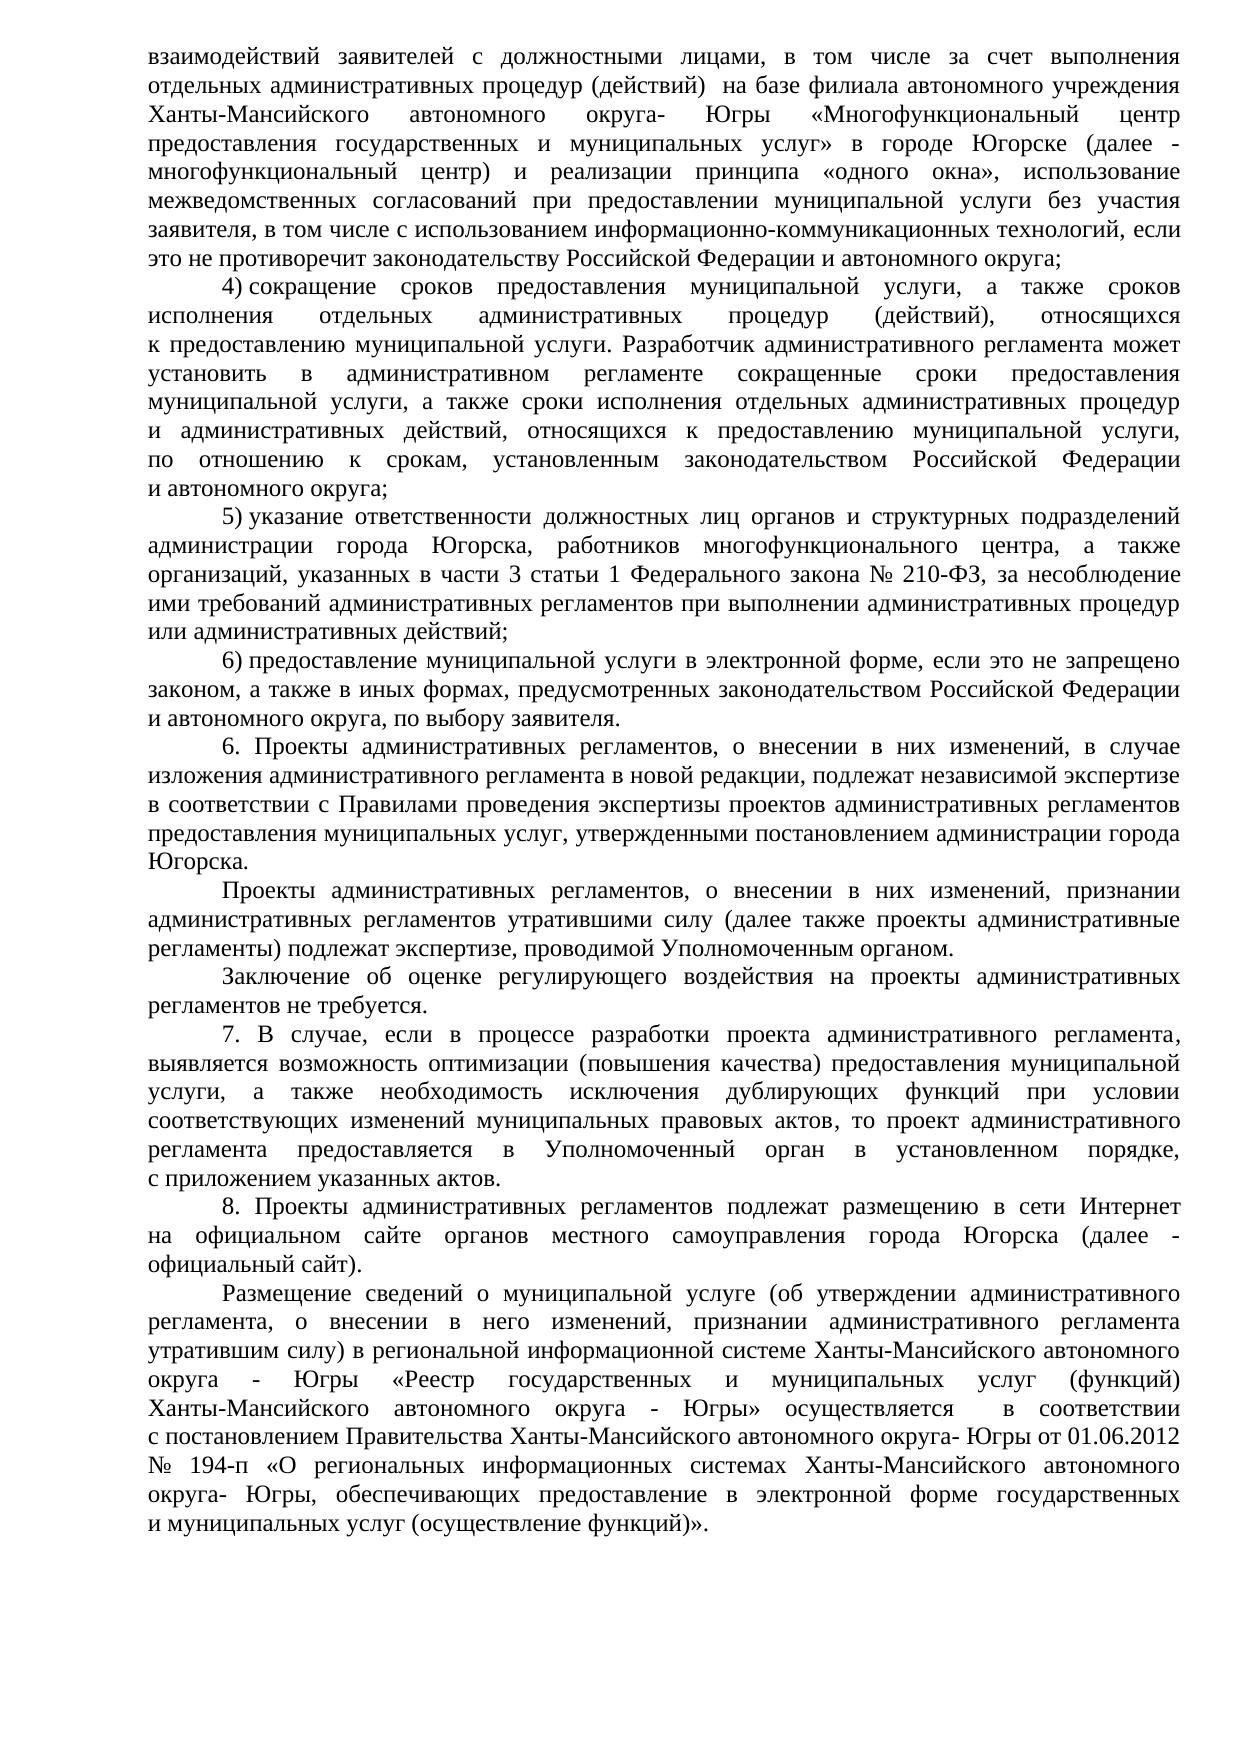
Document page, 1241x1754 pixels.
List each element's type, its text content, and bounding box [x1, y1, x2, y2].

text Проекты административных регламентов, о внесении в них изменений, признании административных регламентов утратившими силу (далее также проекты административные регламенты) подлежат экспертизе, проводимой Уполномоченным органом. [148, 875, 1181, 961]
text Заключение об оценке регулирующего воздействия на проекты административных регламентов не требуется. [148, 961, 1181, 1019]
text 4) сокращение сроков предоставления муниципальной услуги, а также сроков исполнения отдельных административных процедур (действий), относящихся к предоставлению муниципальной услуги. Разработчик административного регламента может установить в административном регламенте сокращенные сроки предоставления муниципальной услуги, а также сроки исполнения отдельных административных процедур и административных действий, относящихся к предоставлению муниципальной услуги, по отношению к срокам, установленным законодательством Российской Федерации и автономного округа; [148, 271, 1181, 501]
text Размещение сведений о муниципальной услуге (об утверждении административного регламента, о внесении в него изменений, признании административного регламента утратившим силу) в региональной информационной системе Ханты-Мансийского автономного округа - Югры «Реестр государственных и муниципальных услуг (функций) Ханты-Мансийского автономного округа - Югры» осуществляется в соответствии с постановлением Правительства Ханты-Мансийского автономного округа- Югры от 01.06.2012 № 194-п «О региональных информационных системах Ханты-Мансийского автономного округа- Югры, обеспечивающих предоставление в электронной форме государственных и муниципальных услуг (осуществление функций)». [148, 1278, 1181, 1536]
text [148, 41, 1181, 271]
text 6) предоставление муниципальной услуги в электронной форме, если это не запрещено законом, а также в иных формах, предусмотренных законодательством Российской Федерации и автономного округа, по выбору заявителя. [148, 645, 1181, 731]
text 6. Проекты административных регламентов, о внесении в них изменений, в случае изложения административного регламента в новой редакции, подлежат независимой экспертизе в соответствии с Правилами проведения экспертизы проектов административных регламентов предоставления муниципальных услуг, утвержденными постановлением администрации города Югорска. [148, 731, 1181, 875]
text 8. Проекты административных регламентов подлежат размещению в сети Интернет на официальном сайте органов местного самоуправления города Югорска (далее - официальный сайт). [148, 1191, 1181, 1278]
text 5) указание ответственности должностных лиц органов и структурных подразделений администрации города Югорска, работников многофункционального центра, а также организаций, указанных в части 3 статьи 1 Федерального закона № 210-ФЗ, за несоблюдение ими требований административных регламентов при выполнении административных процедур или административных действий; [148, 501, 1181, 645]
text 7. В случае, если в процессе разработки проекта административного регламента, выявляется возможность оптимизации (повышения качества) предоставления муниципальной услуги, а также необходимость исключения дублирующих функций при условии соответствующих изменений муниципальных правовых актов, то проект административного регламента предоставляется в Уполномоченный орган в установленном порядке, с приложением указанных актов. [148, 1019, 1181, 1191]
